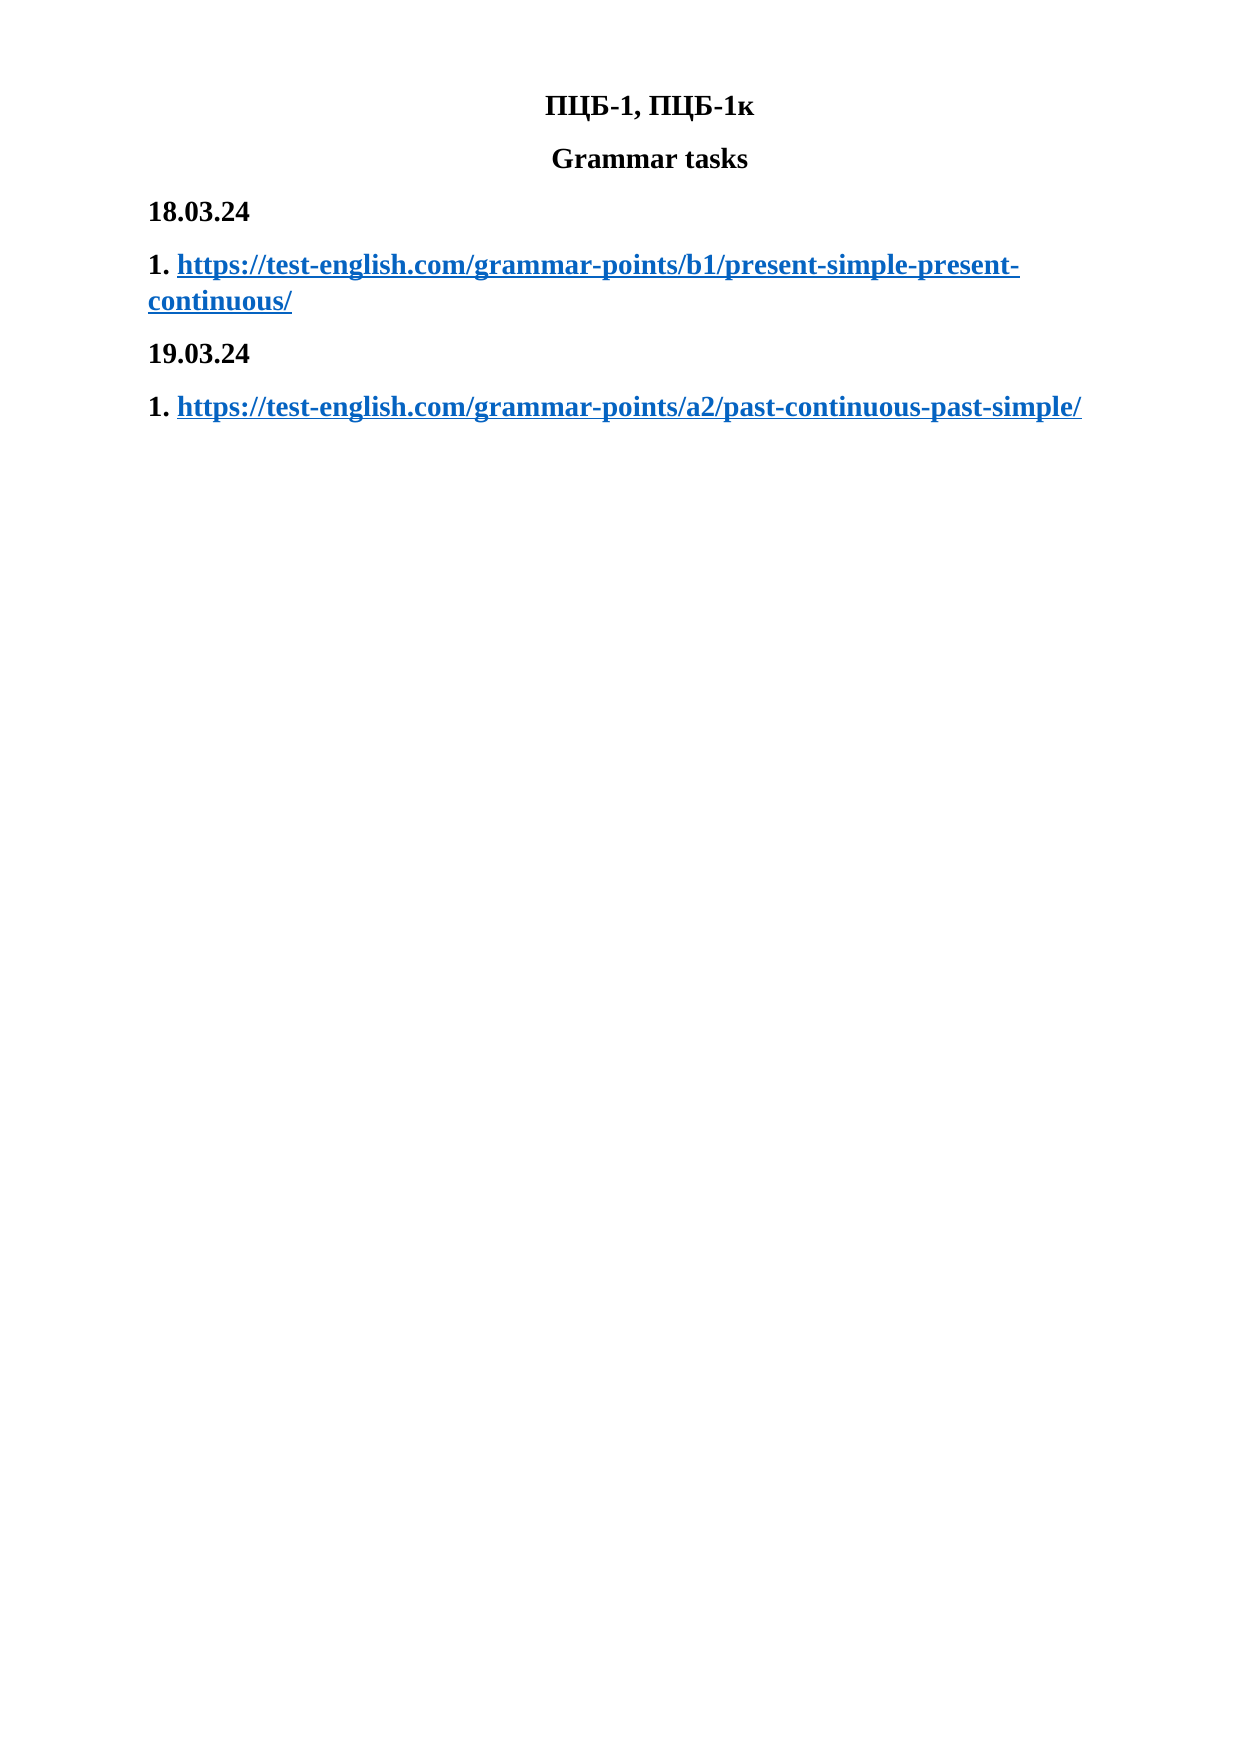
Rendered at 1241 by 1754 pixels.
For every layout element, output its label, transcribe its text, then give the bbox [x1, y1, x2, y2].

text 1. https://test-english.com/grammar-points/b1/present-simple-present-continuous/ [148, 247, 1152, 317]
text Grammar tasks [148, 141, 1152, 175]
text 1. https://test-english.com/grammar-points/a2/past-continuous-past-simple/ [148, 389, 1152, 422]
text 19.03.24 [148, 336, 1152, 369]
text ПЦБ-1, ПЦБ-1к [148, 88, 1152, 122]
text 18.03.24 [148, 194, 1152, 228]
